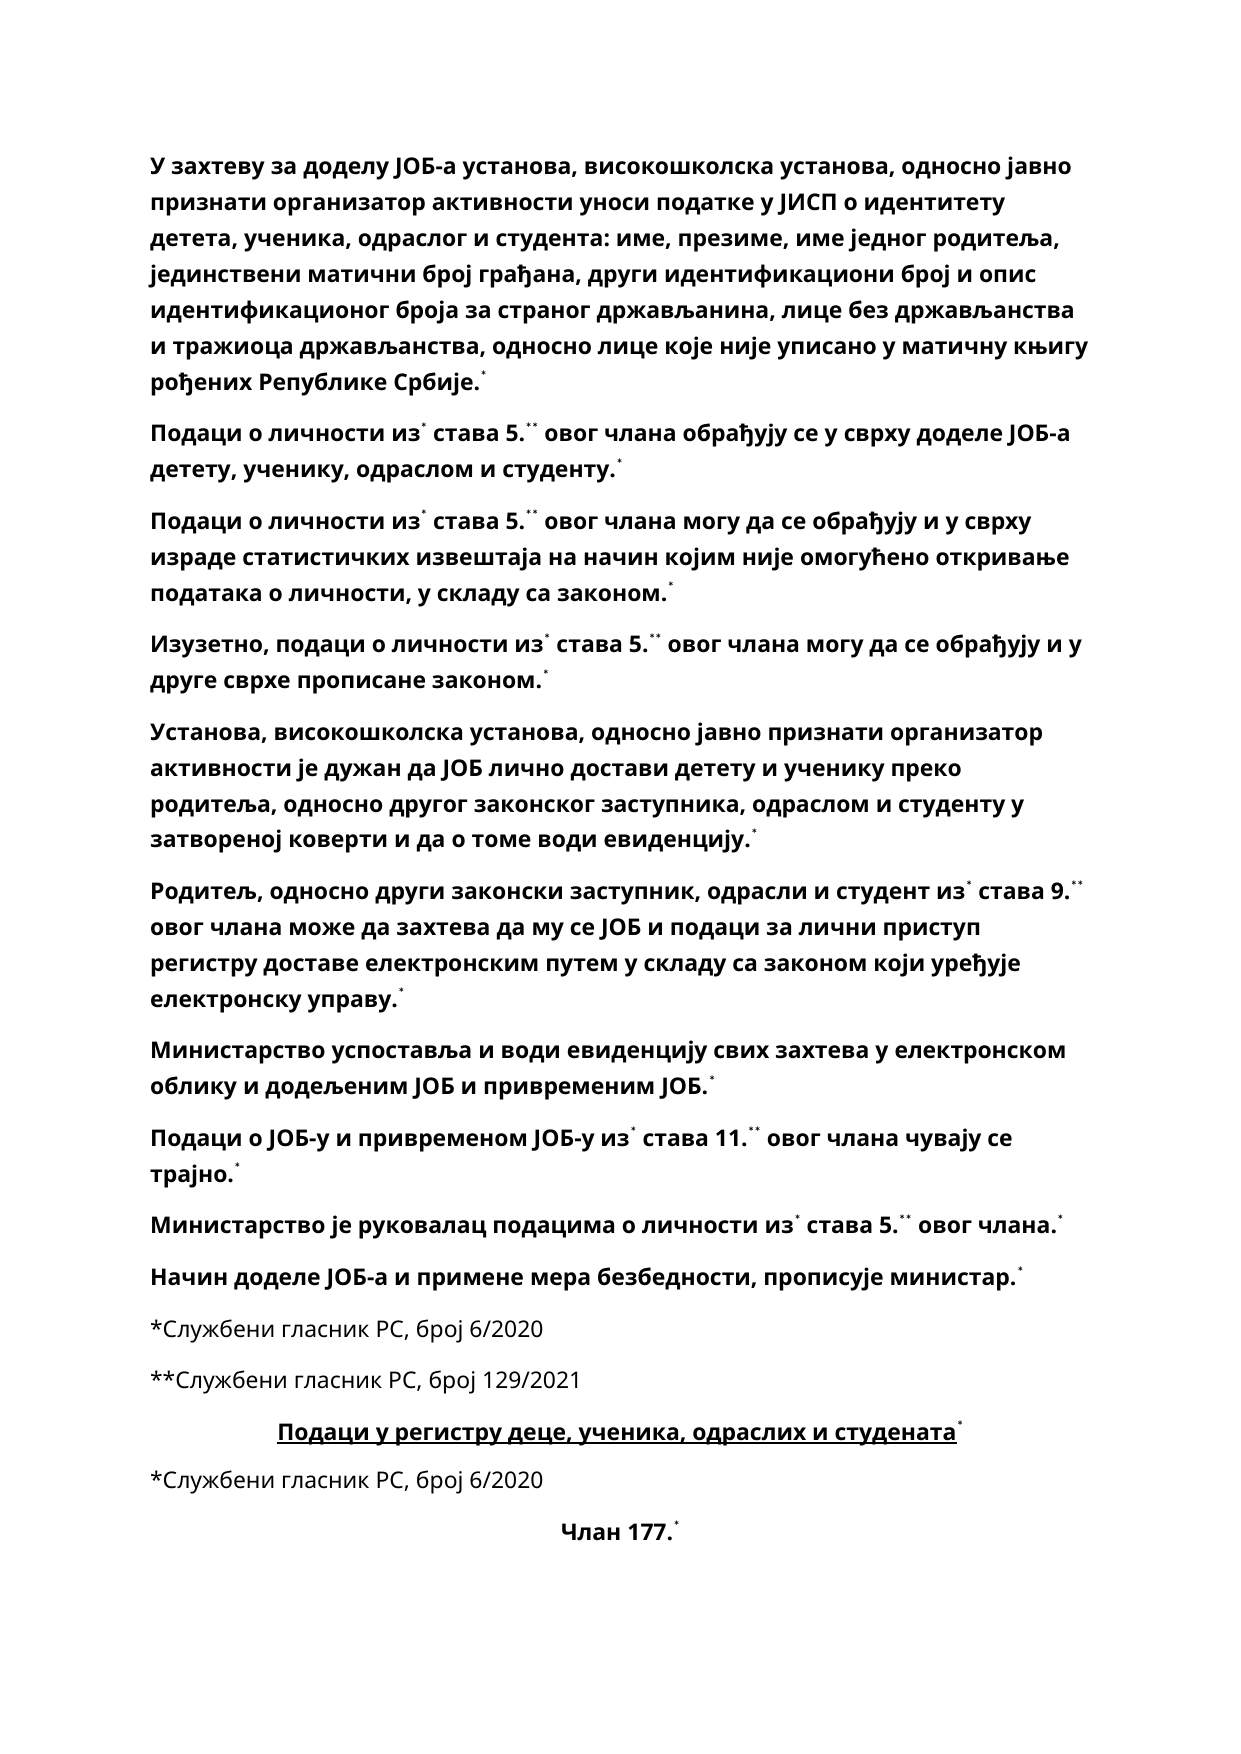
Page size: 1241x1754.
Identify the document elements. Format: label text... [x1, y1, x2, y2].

text *Службени гласник РС, број 6/2020 [150, 1312, 1090, 1344]
text Родитељ, односно други законски заступник, одрасли и студент из* става 9.** овог члана може да захтева да му се ЈОБ и подаци за лични приступ регистру доставе електронским путем у складу са законом који уређује електронску управу.* [150, 875, 1090, 1014]
text *Службени гласник РС, број 6/2020 [150, 1464, 1090, 1495]
text Министарство је руковалац подацима о личности из* става 5.** овог члана.* [150, 1209, 1090, 1241]
text Установа, високошколска установа, односно јавно признати организатор активности је дужан да ЈОБ лично достави детету и ученику преко родитеља, односно другог законског заступника, одраслом и студенту у затвореној коверти и да о томе води евиденцију.* [150, 716, 1090, 855]
text Подаци о личности из* става 5.** овог члана обрађују се у сврху доделе ЈОБ-а детету, ученику, одраслом и студенту.* [150, 417, 1090, 484]
text **Службени гласник РС, број 129/2021 [150, 1364, 1090, 1395]
text Подаци о личности из* става 5.** овог члана могу да се обрађују и у сврху израде статистичких извештаја на начин којим није омогућено откривање података о личности, у складу са законом.* [150, 505, 1090, 608]
text Подаци у регистру деце, ученика, одраслих и студената* [150, 1416, 1090, 1447]
text Министарство успоставља и води евиденцију свих захтева у електронском облику и додељеним ЈОБ и привременим ЈОБ.* [150, 1034, 1090, 1102]
text Члан 177.* [150, 1516, 1090, 1547]
text Изузетно, подаци о личности из* става 5.** овог члана могу да се обрађују и у друге сврхе прописане законом.* [150, 628, 1090, 695]
text У захтеву за доделу ЈОБ-а установа, високошколска установа, односно јавно признати организатор активности уноси податке у ЈИСП о идентитету детета, ученика, одраслог и студента: име, презиме, име једног родитеља, јединствени матични број грађана, други идентификациони број и опис идентификационог броја за страног држављанина, лице без држављанства и тражиоца држављанства, односно лице које није уписано у матичну књигу рођених Републике Србије.* [150, 150, 1090, 397]
text Начин доделе ЈОБ-а и примене мера безбедности, прописује министар.* [150, 1261, 1090, 1292]
text Подаци о ЈОБ-у и привременом ЈОБ-у из* става 11.** овог члана чувају се трајно.* [150, 1122, 1090, 1189]
